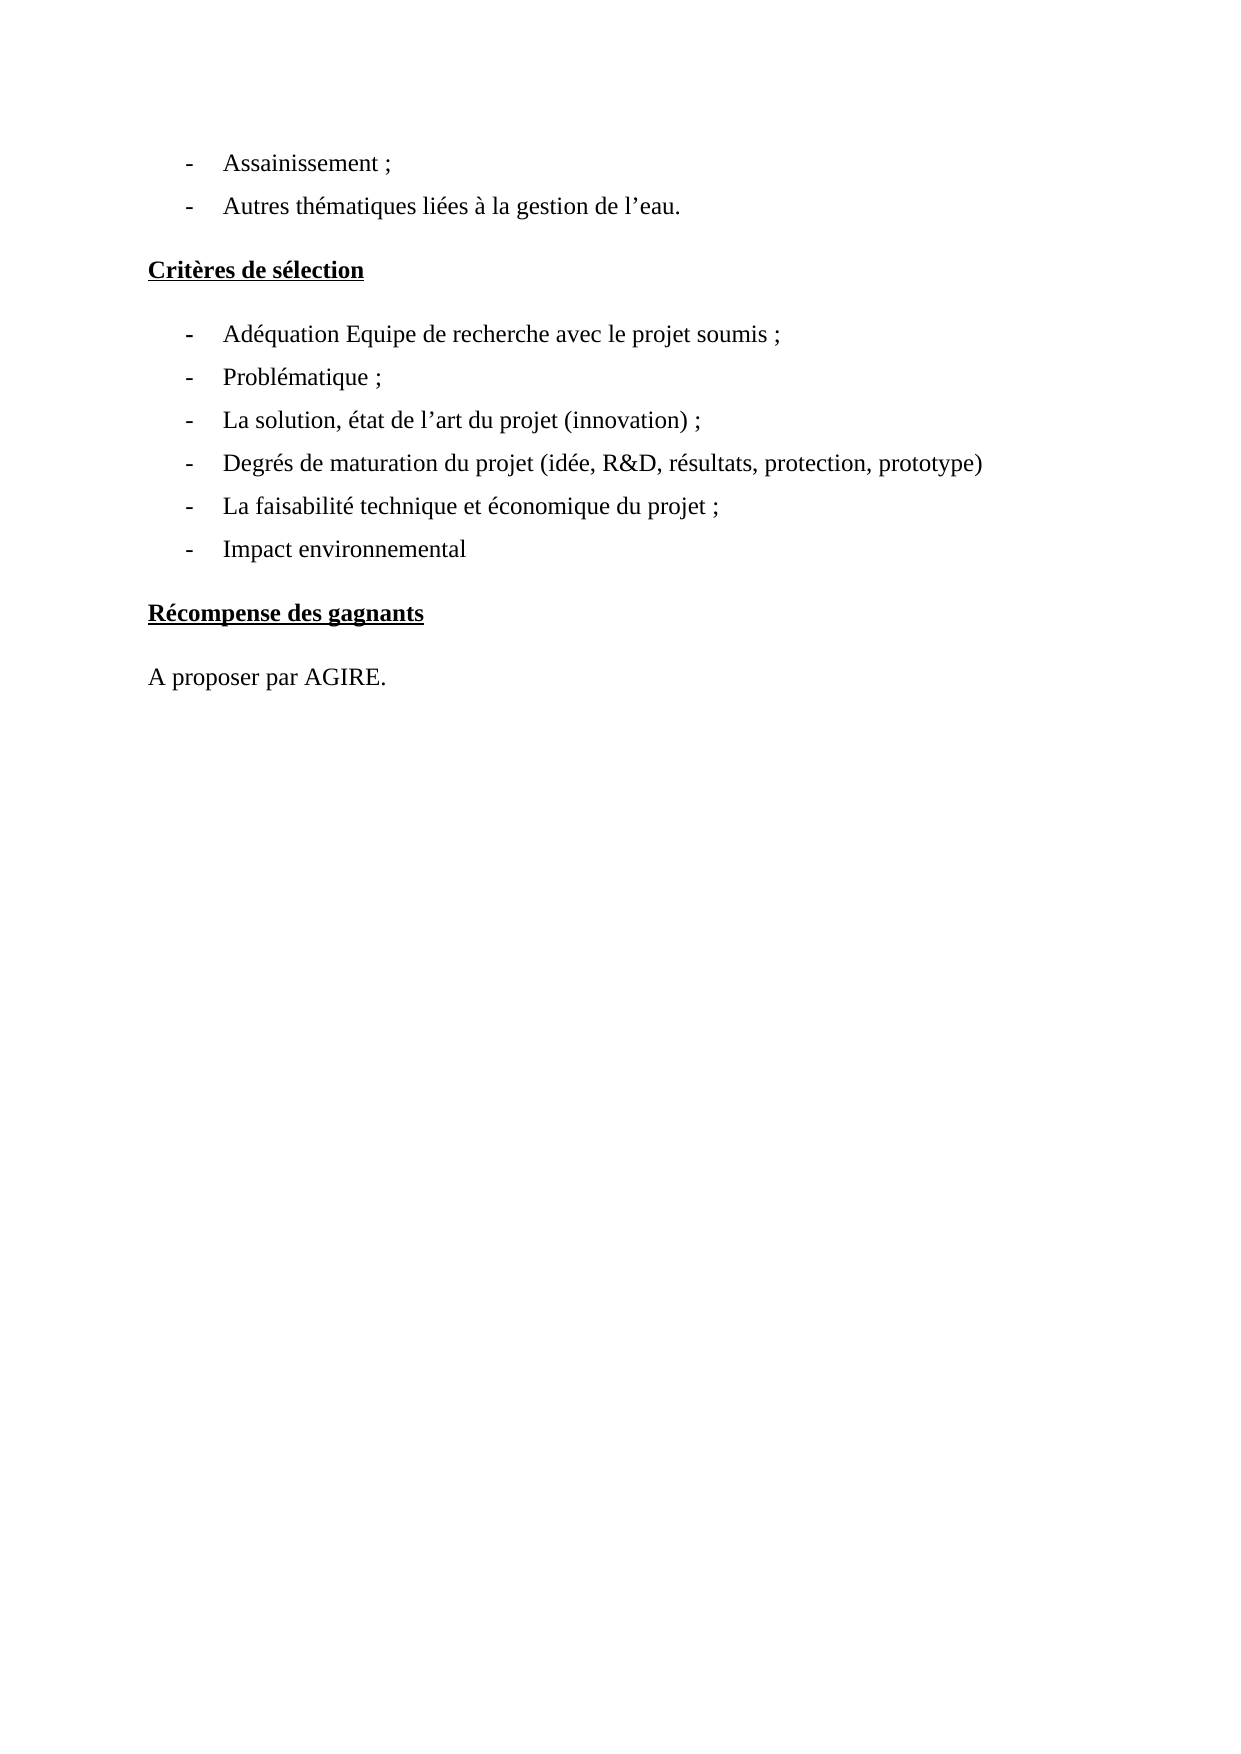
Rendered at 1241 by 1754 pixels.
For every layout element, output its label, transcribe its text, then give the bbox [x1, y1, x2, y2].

text Critères de sélection [148, 255, 1093, 283]
list Degrés de maturation du projet (idée, R&D, résultats, protection, prototype) [185, 448, 1093, 477]
list Assainissement ; [185, 148, 1093, 176]
list La faisabilité technique et économique du projet ; [185, 491, 1093, 520]
list Problématique ; [185, 362, 1093, 391]
text A proposer par AGIRE. [148, 662, 1093, 691]
list Impact environnemental [185, 534, 1093, 563]
text Récompense des gagnants [148, 598, 1093, 627]
list La solution, état de l’art du projet (innovation) ; [185, 405, 1093, 434]
list Autres thématiques liées à la gestion de l’eau. [185, 191, 1093, 219]
list Adéquation Equipe de recherche avec le projet soumis ; [185, 319, 1093, 347]
